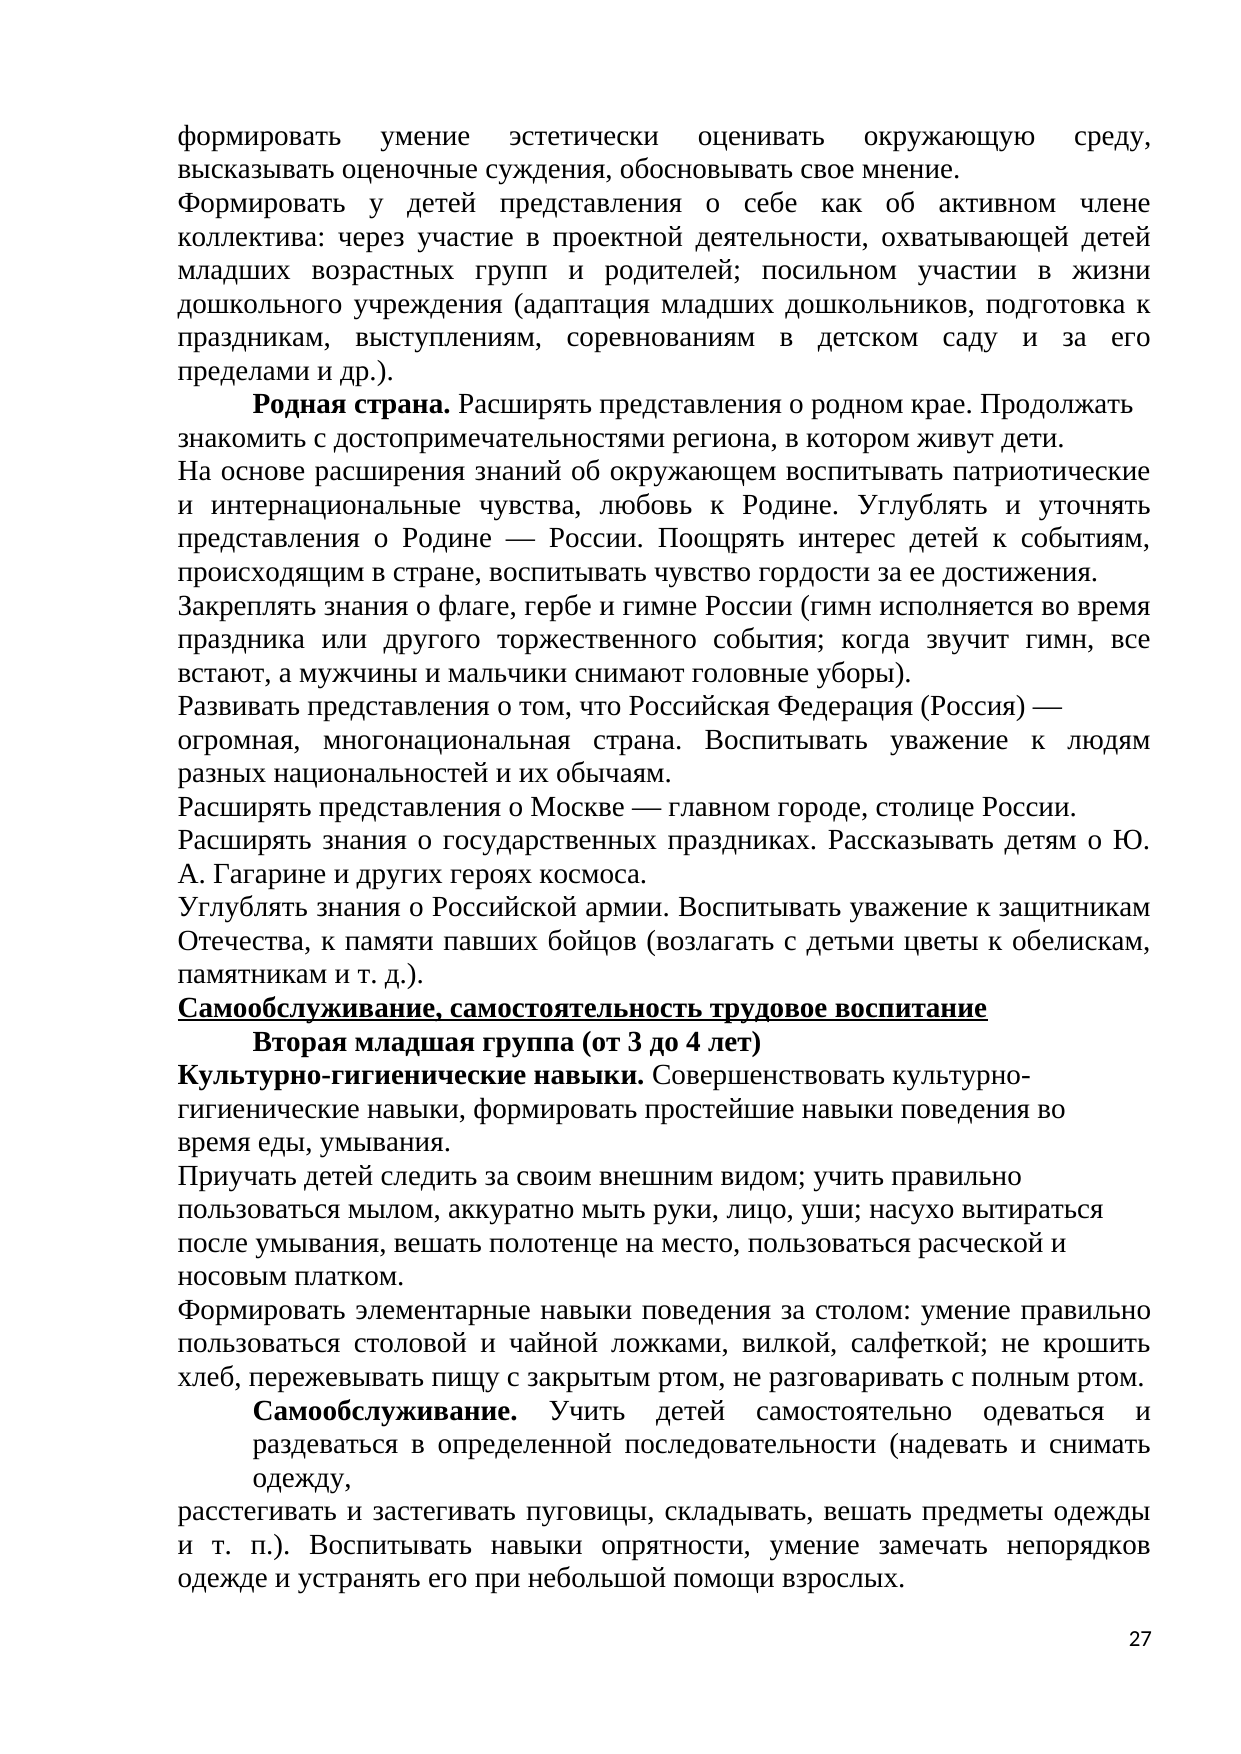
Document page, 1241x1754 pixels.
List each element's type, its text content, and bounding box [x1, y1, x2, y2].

text Вторая младшая группа (от 3 до 4 лет) [252, 1024, 1152, 1057]
text Самообслуживание, самостоятельность трудовое воспитание [177, 990, 1152, 1024]
text Нa основе расширения знаний об окружающем воспитывать патриотические и интернациональные чувства, любовь к Родине. Углублять и уточнять представления о Родине — России. Поощрять интерес детей к событиям, происходящим в стране, воспитывать чувство гордости за ее достижения. [177, 453, 1152, 588]
text Родная страна. Расширять представления о родном крае. Продолжать [252, 386, 1152, 420]
text гигиенические навыки, формировать простейшие навыки поведения во [177, 1091, 1152, 1124]
text Развивать представления о том, что Российская Федерация (Россия) — [177, 688, 1152, 722]
text знакомить с достопримечательностями региона, в котором живут дети. [177, 420, 1152, 453]
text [177, 118, 1152, 185]
text Углублять знания о Российской армии. Воспитывать уважение к защитникам Отечества, к памяти павших бойцов (возлагать с детьми цветы к обелискам, памятникам и т. д.). [177, 889, 1152, 990]
text Расширять знания о государственных праздниках. Рассказывать детям о Ю. А. Гагарине и других героях космоса. [177, 822, 1152, 889]
text огромная, многонациональная страна. Воспитывать уважение к людям разных национальностей и их обычаям. [177, 722, 1152, 789]
text Приучать детей следить за своим внешним видом; учить правильно [177, 1158, 1152, 1191]
text Формировать элементарные навыки поведения за столом: умение правильно пользоваться столовой и чайной ложками, вилкой, салфеткой; не крошить хлеб, пережевывать пищу с закрытым ртом, не разговаривать с полным ртом. [177, 1292, 1152, 1393]
text носовым платком. [177, 1258, 1152, 1292]
text пользоваться мылом, аккуратно мыть руки, лицо, уши; насухо вытираться [177, 1191, 1152, 1225]
text Культурно-гигиенические навыки. Совершенствовать культурно- [177, 1057, 1152, 1091]
text расстегивать и застегивать пуговицы, складывать, вешать предметы одежды и т. п.). Воспитывать навыки опрятности, умение замечать непорядков одежде и устранять его при небольшой помощи взрослых. [177, 1493, 1152, 1594]
text время еды, умывания. [177, 1124, 1152, 1158]
text Формировать у детей представления о себе как об активном члене коллектива: через участие в проектной деятельности, охватывающей детей младших возрастных групп и родителей; посильном участии в жизни дошкольного учреждения (адаптация младших дошкольников, подготовка к праздникам, выступлениям, соревнованиям в детском саду и за его пределами и др.). [177, 185, 1152, 386]
text Закреплять знания о флаге, гербе и гимне России (гимн исполняется во время праздника или другого торжественного события; когда звучит гимн, все встают, а мужчины и мальчики снимают головные уборы). [177, 588, 1152, 688]
text Самообслуживание. Учить детей самостоятельно одеваться и раздеваться в определенной последовательности (надевать и снимать одежду, [252, 1393, 1152, 1493]
text после умывания, вешать полотенце на место, пользоваться расческой и [177, 1225, 1152, 1258]
text Расширять представления о Москве — главном городе, столице России. [177, 789, 1152, 822]
